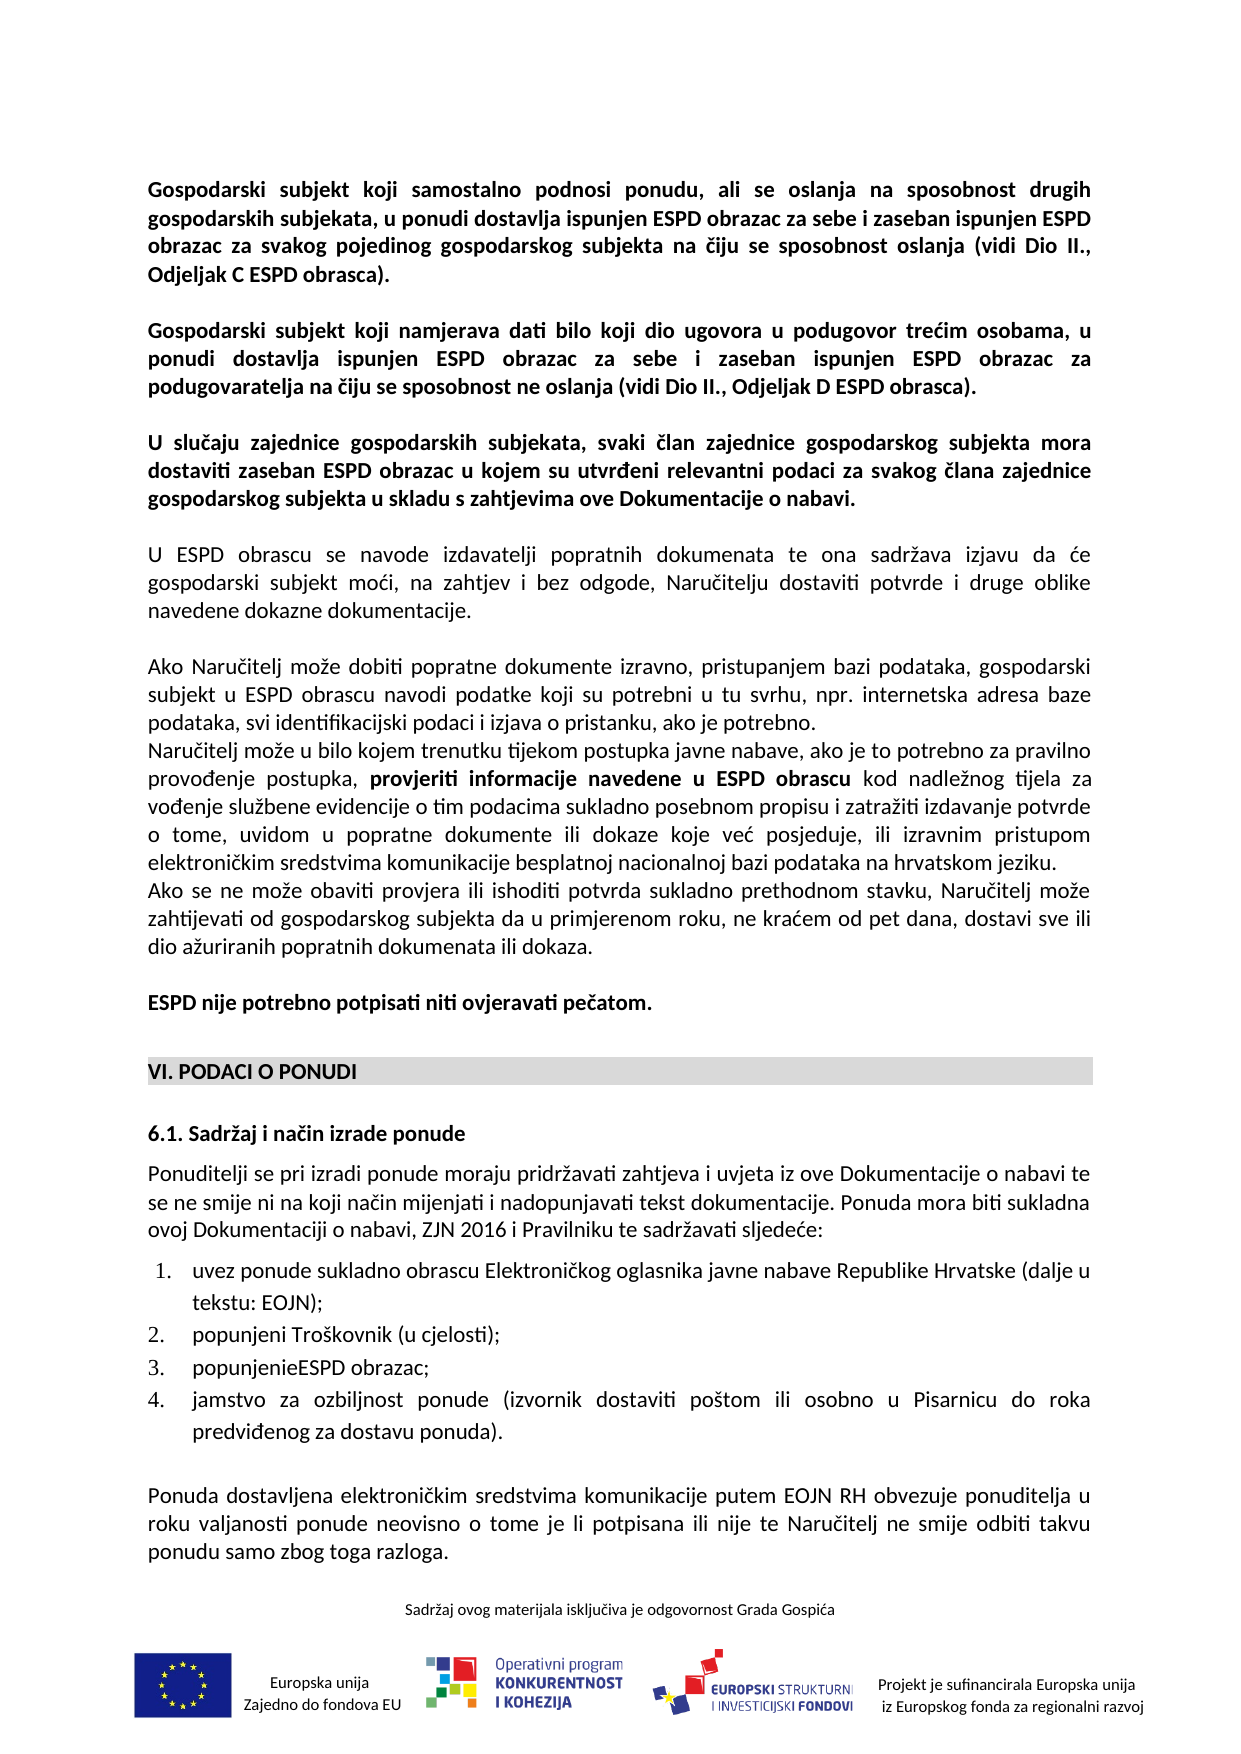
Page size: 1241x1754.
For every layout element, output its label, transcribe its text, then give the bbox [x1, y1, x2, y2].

text Gospodarski subjekt koji samostalno podnosi ponudu, ali se oslanja na sposobnost drugih gospodarskih subjekata, u ponudi dostavlja ispunjen ESPD obrazac za sebe i zaseban ispunjen ESPD obrazac za svakog pojedinog gospodarskog subjekta na čiju se sposobnost oslanja (vidi Dio II., Odjeljak C ESPD obrasca). [148, 176, 1093, 288]
list jamstvo za ozbiljnost ponude (izvornik dostaviti poštom ili osobno u Pisarnicu do roka predviđenog za dostavu ponuda). [148, 1385, 1093, 1445]
picture [426, 1657, 623, 1710]
picture [652, 1649, 853, 1715]
text U slučaju zajednice gospodarskih subjekata, svaki član zajednice gospodarskog subjekta mora dostaviti zaseban ESPD obrazac u kojem su utvrđeni relevantni podaci za svakog člana zajednice gospodarskog subjekta u skladu s zahtjevima ove Dokumentacije o nabavi. [148, 428, 1093, 512]
list popunjenieESPD obrazac; [148, 1353, 1093, 1381]
text Gospodarski subjekt koji namjerava dati bilo koji dio ugovora u podugovor trećim osobama, u ponudi dostavlja ispunjen ESPD obrazac za sebe i zaseban ispunjen ESPD obrazac za podugovaratelja na čiju se sposobnost ne oslanja (vidi Dio II., Odjeljak D ESPD obrasca). [148, 316, 1093, 400]
text Ponuda dostavljena elektroničkim sredstvima komunikacije putem EOJN RH obvezuje ponuditelja u roku valjanosti ponude neovisno o tome je li potpisana ili nije te Naručitelj ne smije odbiti takvu ponudu samo zbog toga razloga. [148, 1481, 1093, 1566]
text Ponuditelji se pri izradi ponude moraju pridržavati zahtjeva i uvjeta iz ove Dokumentacije o nabavi te se ne smije ni na koji način mijenjati i nadopunjavati tekst dokumentacije. Ponuda mora biti sukladna ovoj Dokumentaciji o nabavi, ZJN 2016 i Pravilniku te sadržavati sljedeće: [148, 1159, 1093, 1244]
text Ako Naručitelj može dobiti popratne dokumente izravno, pristupanjem bazi podataka, gospodarski subjekt u ESPD obrascu navodi podatke koji su potrebni u tu svrhu, npr. internetska adresa baze podataka, svi identifikacijski podaci i izjava o pristanku, ako je potrebno. [148, 652, 1093, 736]
list popunjeni Troškovnik (u cjelosti); [148, 1321, 1093, 1348]
text U ESPD obrascu se navode izdavatelji popratnih dokumenata te ona sadržava izjavu da će gospodarski subjekt moći, na zahtjev i bez odgode, Naručitelju dostaviti potvrde i druge oblike navedene dokazne dokumentacije. [148, 540, 1093, 624]
text VI. PODACI O PONUDI [148, 1057, 1093, 1085]
picture [132, 1651, 233, 1719]
text 6.1. Sadržaj i način izrade ponude [148, 1119, 1093, 1147]
text Naručitelj može u bilo kojem trenutku tijekom postupka javne nabave, ako je to potrebno za pravilno provođenje postupka, provjeriti informacije navedene u ESPD obrascu kod nadležnog tijela za vođenje službene evidencije o tim podacima sukladno posebnom propisu i zatražiti izdavanje potvrde o tome, uvidom u popratne dokumente ili dokaze koje već posjeduje, ili izravnim pristupom elektroničkim sredstvima komunikacije besplatnoj nacionalnoj bazi podataka na hrvatskom jeziku. [148, 736, 1093, 876]
list uvez ponude sukladno obrascu Elektroničkog oglasnika javne nabave Republike Hrvatske (dalje u tekstu: EOJN); [154, 1256, 1093, 1316]
text ESPD nije potrebno potpisati niti ovjeravati pečatom. [148, 988, 1078, 1016]
text Ako se ne može obaviti provjera ili ishoditi potvrda sukladno prethodnom stavku, Naručitelj može zahtijevati od gospodarskog subjekta da u primjerenom roku, ne kraćem od pet dana, dostavi sve ili dio ažuriranih popratnih dokumenata ili dokaza. [148, 876, 1093, 960]
